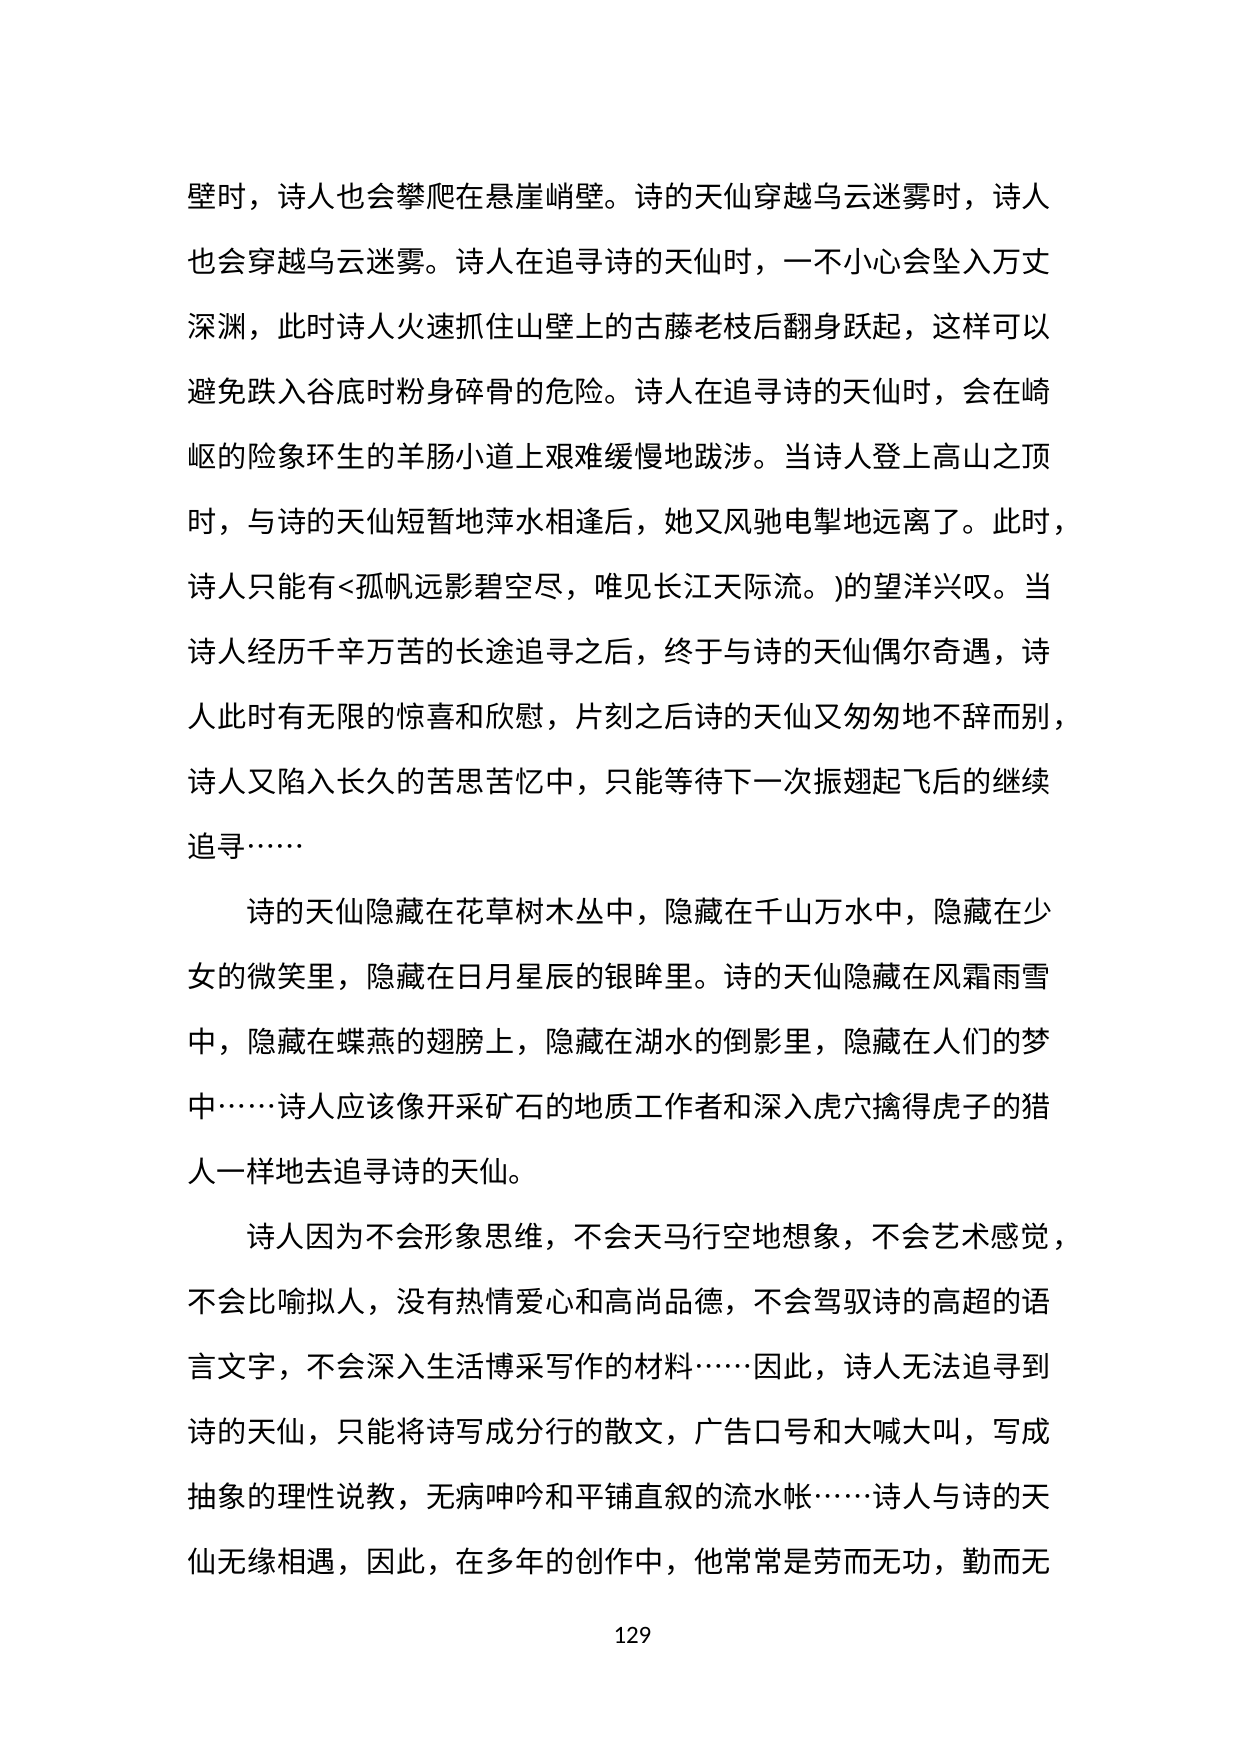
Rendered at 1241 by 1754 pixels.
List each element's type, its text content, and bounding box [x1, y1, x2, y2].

text 诗的天仙隐藏在花草树木丛中，隐藏在千山万水中，隐藏在少女的微笑里，隐藏在日月星辰的银眸里。诗的天仙隐藏在风霜雨雪中，隐藏在蝶燕的翅膀上，隐藏在湖水的倒影里，隐藏在人们的梦中……诗人应该像开采矿石的地质工作者和深入虎穴擒得虎子的猎人一样地去追寻诗的天仙。 [187, 877, 1053, 1202]
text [187, 162, 1053, 877]
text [187, 1202, 1053, 1592]
